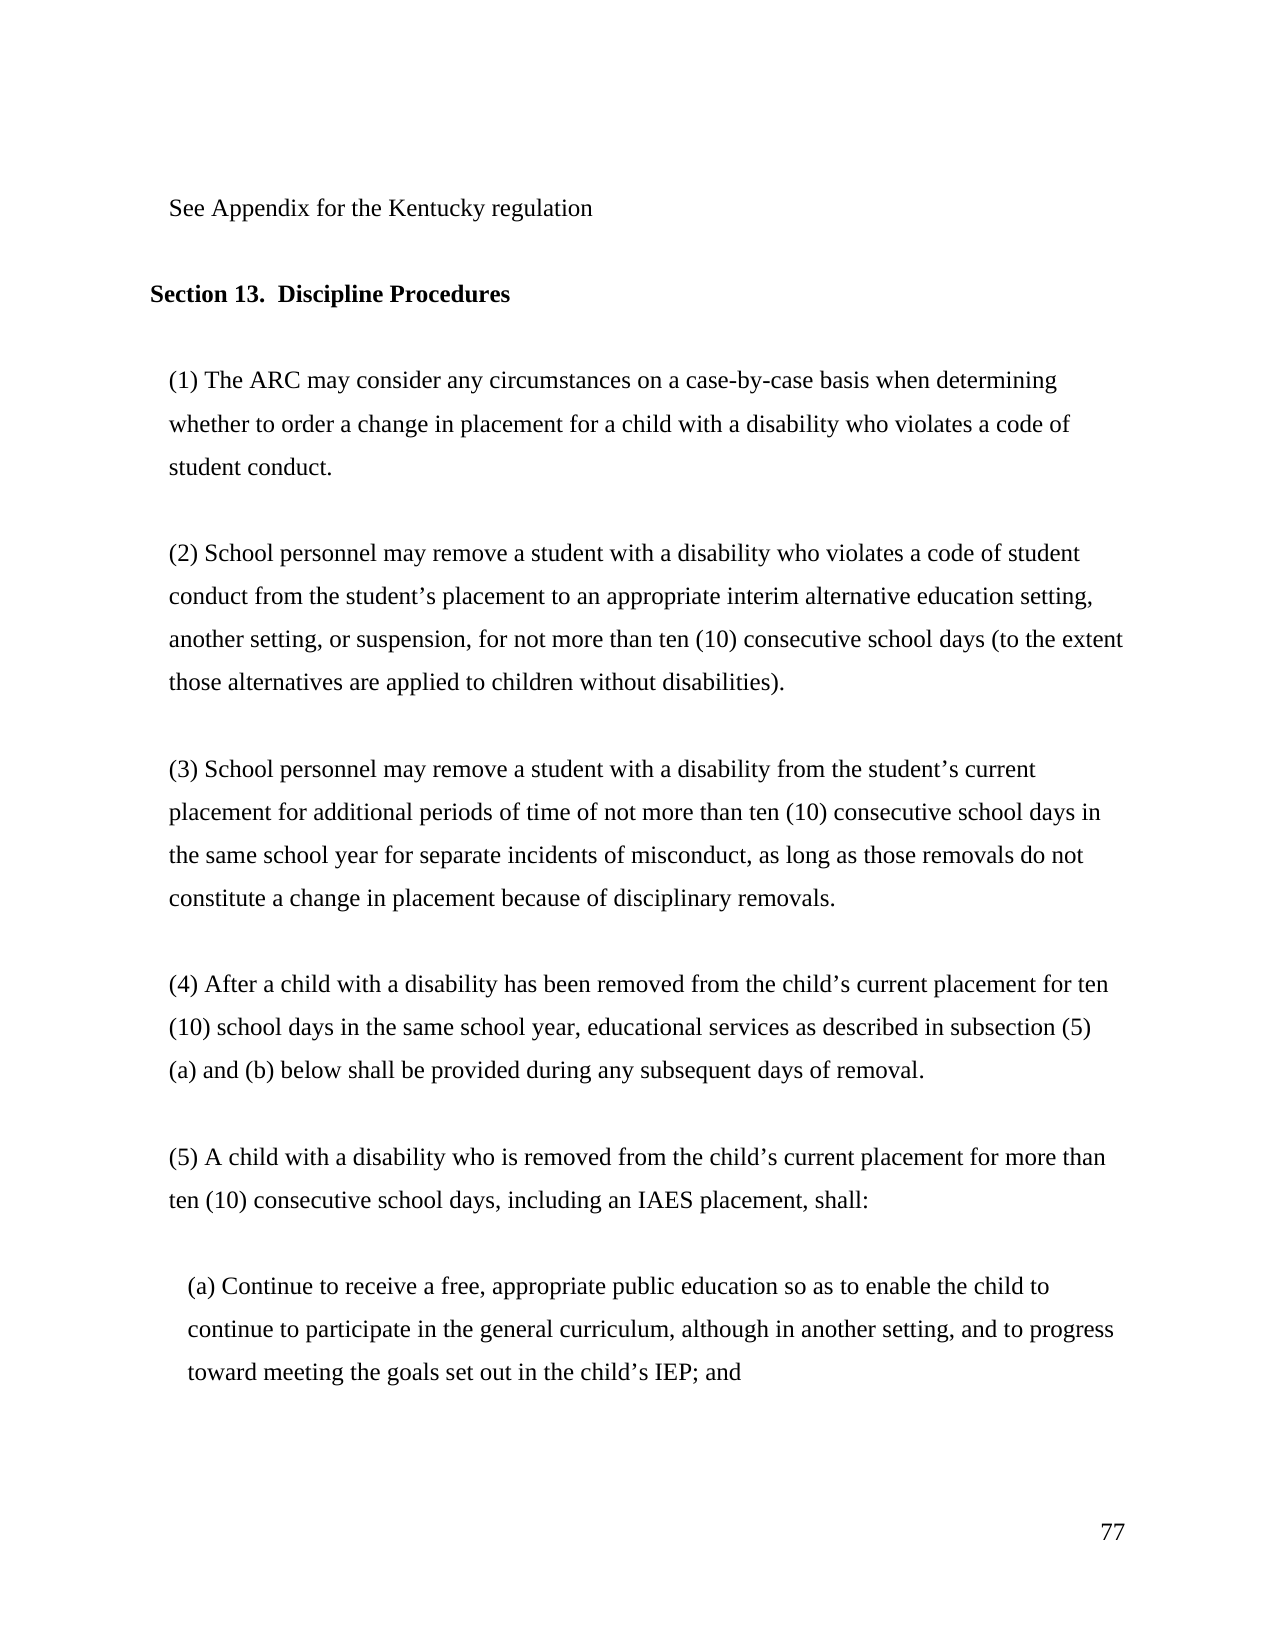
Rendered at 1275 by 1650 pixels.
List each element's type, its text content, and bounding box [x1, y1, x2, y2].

text (a) Continue to receive a free, appropriate public education so as to enable the child to continue to participate in the general curriculum, although in another setting, and to progress toward meeting the goals set out in the child’s IEP; and [187, 1271, 1125, 1386]
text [169, 193, 1125, 222]
text (3) School personnel may remove a student with a disability from the student’s current placement for additional periods of time of not more than ten (10) consecutive school days in the same school year for separate incidents of misconduct, as long as those removals do not constitute a change in placement because of disciplinary removals. [169, 754, 1125, 912]
text (4) After a child with a disability has been removed from the child’s current placement for ten (10) school days in the same school year, educational services as described in subsection (5) (a) and (b) below shall be provided during any subsequent days of removal. [169, 969, 1125, 1084]
text (2) School personnel may remove a student with a disability who violates a code of student conduct from the student’s placement to an appropriate interim alternative education setting, another setting, or suspension, for not more than ten (10) consecutive school days (to the extent those alternatives are applied to children without disabilities). [169, 538, 1125, 696]
text (1) The ARC may consider any circumstances on a case-by-case basis when determining whether to order a change in placement for a child with a disability who violates a code of student conduct. [169, 366, 1125, 481]
text (5) A child with a disability who is removed from the child’s current placement for more than ten (10) consecutive school days, including an IAES placement, shall: [169, 1142, 1125, 1214]
text Section 13. Discipline Procedures [150, 279, 1125, 308]
